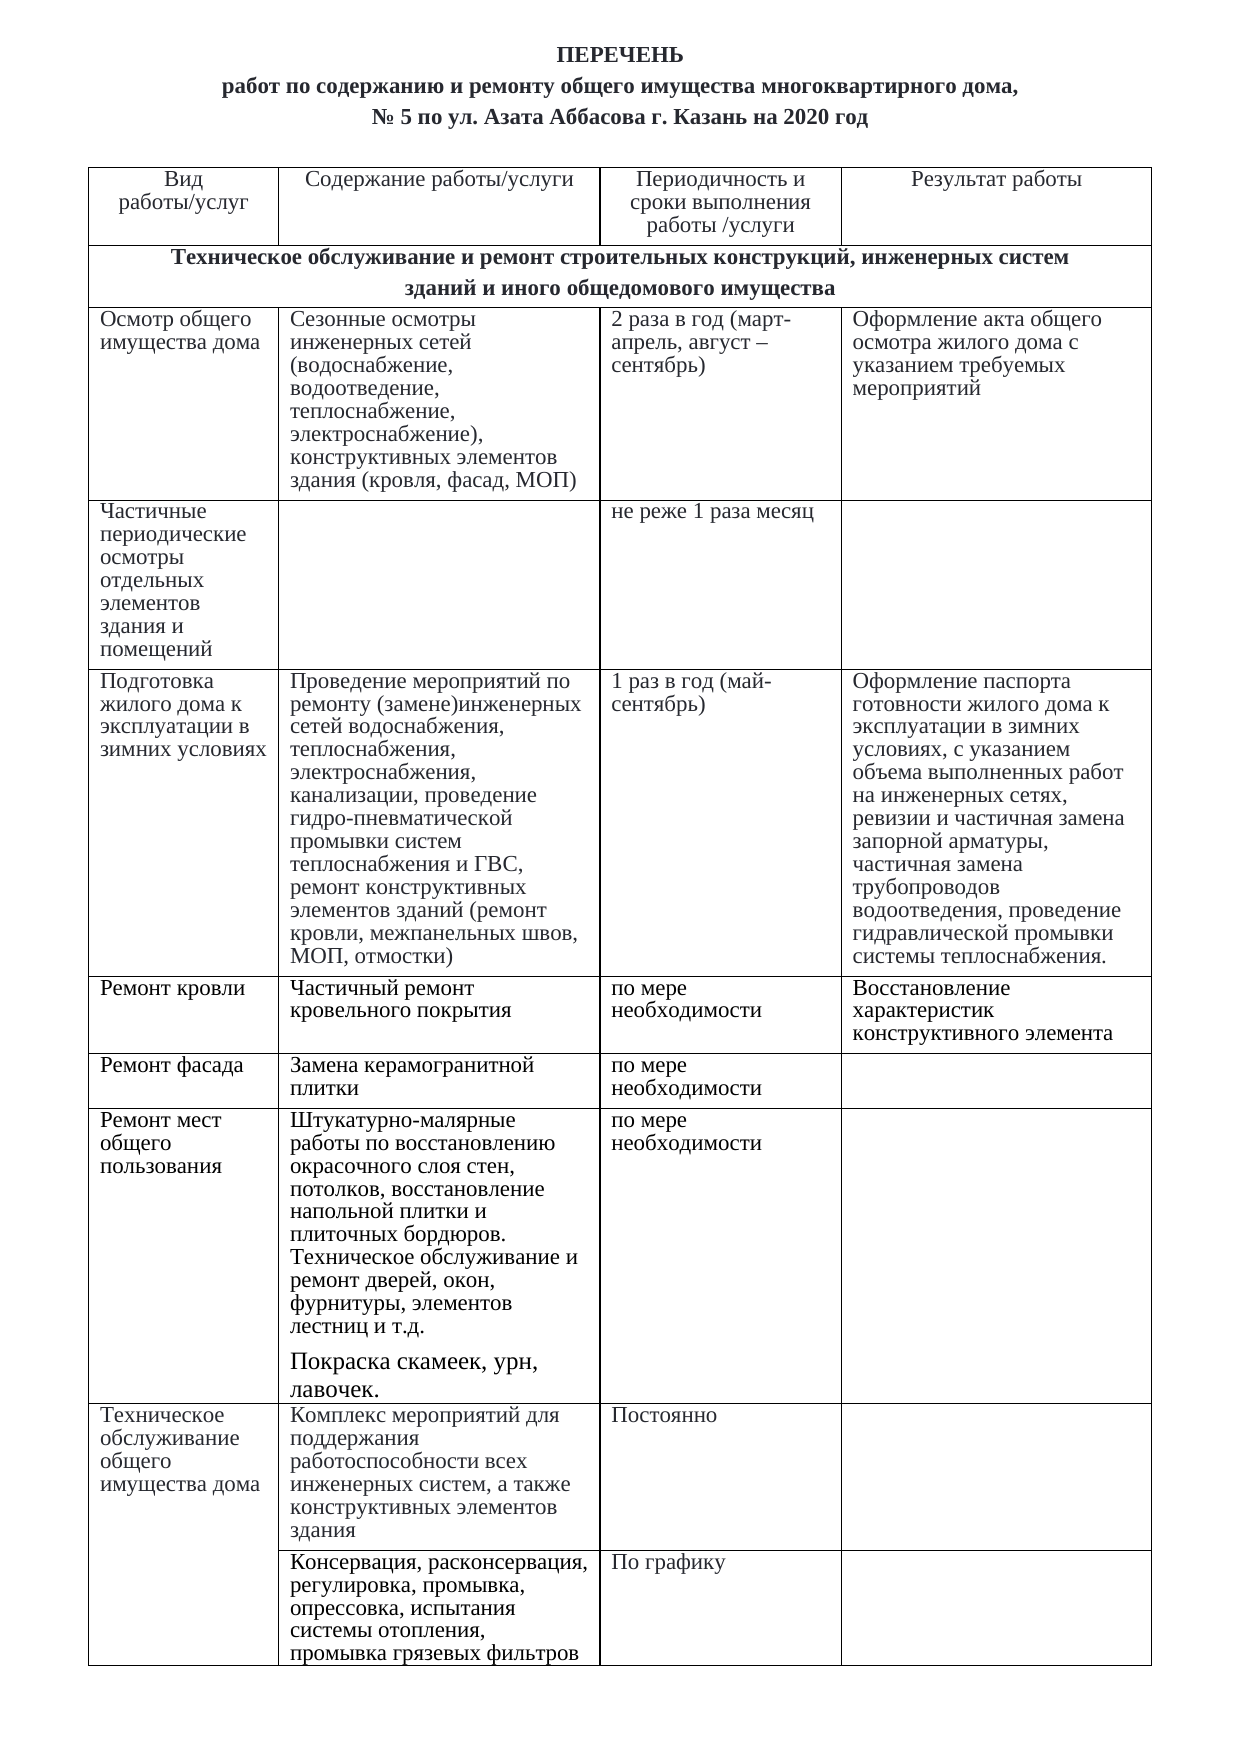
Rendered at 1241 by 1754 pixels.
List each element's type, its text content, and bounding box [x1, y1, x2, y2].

table_cell [842, 1054, 1151, 1108]
table_cell [842, 1109, 1151, 1403]
table_cell Техническое обслуживание и ремонт строительных конструкций, инженерных систем зданий и иного общедомового имущества [89, 246, 1151, 307]
table_cell не реже 1 раза месяц [601, 501, 841, 669]
table_cell Оформление паспорта готовности жилого дома к эксплуатации в зимних условиях, с указанием объема выполненных работ на инженерных сетях, ревизии и частичная замена запорной арматуры, частичная замена трубопроводов водоотведения, проведение гидравлической промывки системы теплоснабжения. [842, 670, 1151, 976]
table_cell Техническое обслуживание общего имущества дома [89, 1404, 278, 1665]
table_header Периодичность и сроки выполнения работы /услуги [601, 168, 841, 245]
table_cell Осмотр общего имущества дома [89, 308, 278, 499]
table_cell Подготовка жилого дома к эксплуатации в зимних условиях [89, 670, 278, 976]
table_cell Ремонт фасада [89, 1054, 278, 1108]
table_cell Ремонт мест общего пользования [89, 1109, 278, 1403]
table_header Содержание работы/услуги [279, 168, 599, 245]
table_cell Частичный ремонт кровельного покрытия [279, 977, 599, 1053]
table_cell [279, 501, 599, 669]
table_cell Замена керамогранитной плитки [279, 1054, 599, 1108]
table_cell Восстановление характеристик конструктивного элемента [842, 977, 1151, 1053]
table_cell 2 раза в год (март-апрель, август – сентябрь) [601, 308, 841, 499]
table_cell по мере необходимости [601, 1109, 841, 1403]
table_cell Проведение мероприятий по ремонту (замене)инженерных сетей водоснабжения, теплоснабжения, электроснабжения, канализации, проведение гидро-пневматической промывки систем теплоснабжения и ГВС, ремонт конструктивных элементов зданий (ремонт кровли, межпанельных швов, МОП, отмостки) [279, 670, 599, 976]
table_cell Оформление акта общего осмотра жилого дома с указанием требуемых мероприятий [842, 308, 1151, 499]
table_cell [279, 1551, 599, 1665]
table_cell Комплекс мероприятий для поддержания работоспособности всех инженерных систем, а также конструктивных элементов здания [279, 1404, 599, 1550]
table_cell [842, 1551, 1151, 1665]
text ПЕРЕЧЕНЬ [59, 44, 1181, 67]
table_cell Частичные периодические осмотры отдельных элементов здания и помещений [89, 501, 278, 669]
text № 5 по ул. Азата Аббасова г. Казань на 2020 год [59, 106, 1181, 129]
table_cell Ремонт кровли [89, 977, 278, 1053]
table_header Результат работы [842, 168, 1151, 245]
table_cell по мере необходимости [601, 1054, 841, 1108]
table_cell Сезонные осмотры инженерных сетей (водоснабжение, водоотведение, теплоснабжение, электроснабжение), конструктивных элементов здания (кровля, фасад, МОП) [279, 308, 599, 499]
table_cell по мере необходимости [601, 977, 841, 1053]
table_cell Постоянно [601, 1404, 841, 1550]
table_cell [842, 501, 1151, 669]
table_header Вид работы/услуг [89, 168, 278, 245]
table_cell Штукатурно-малярные работы по восстановлению окрасочного слоя стен, потолков, восстановление напольной плитки и плиточных бордюров. Техническое обслуживание и ремонт дверей, окон, фурнитуры, элементов лестниц и т.д. Покраска скамеек, урн, лавочек. [279, 1109, 599, 1403]
table_cell 1 раз в год (май-сентябрь) [601, 670, 841, 976]
table_cell [842, 1404, 1151, 1550]
table_cell По графику [601, 1551, 841, 1665]
text работ по содержанию и ремонту общего имущества многоквартирного дома, [59, 75, 1181, 98]
